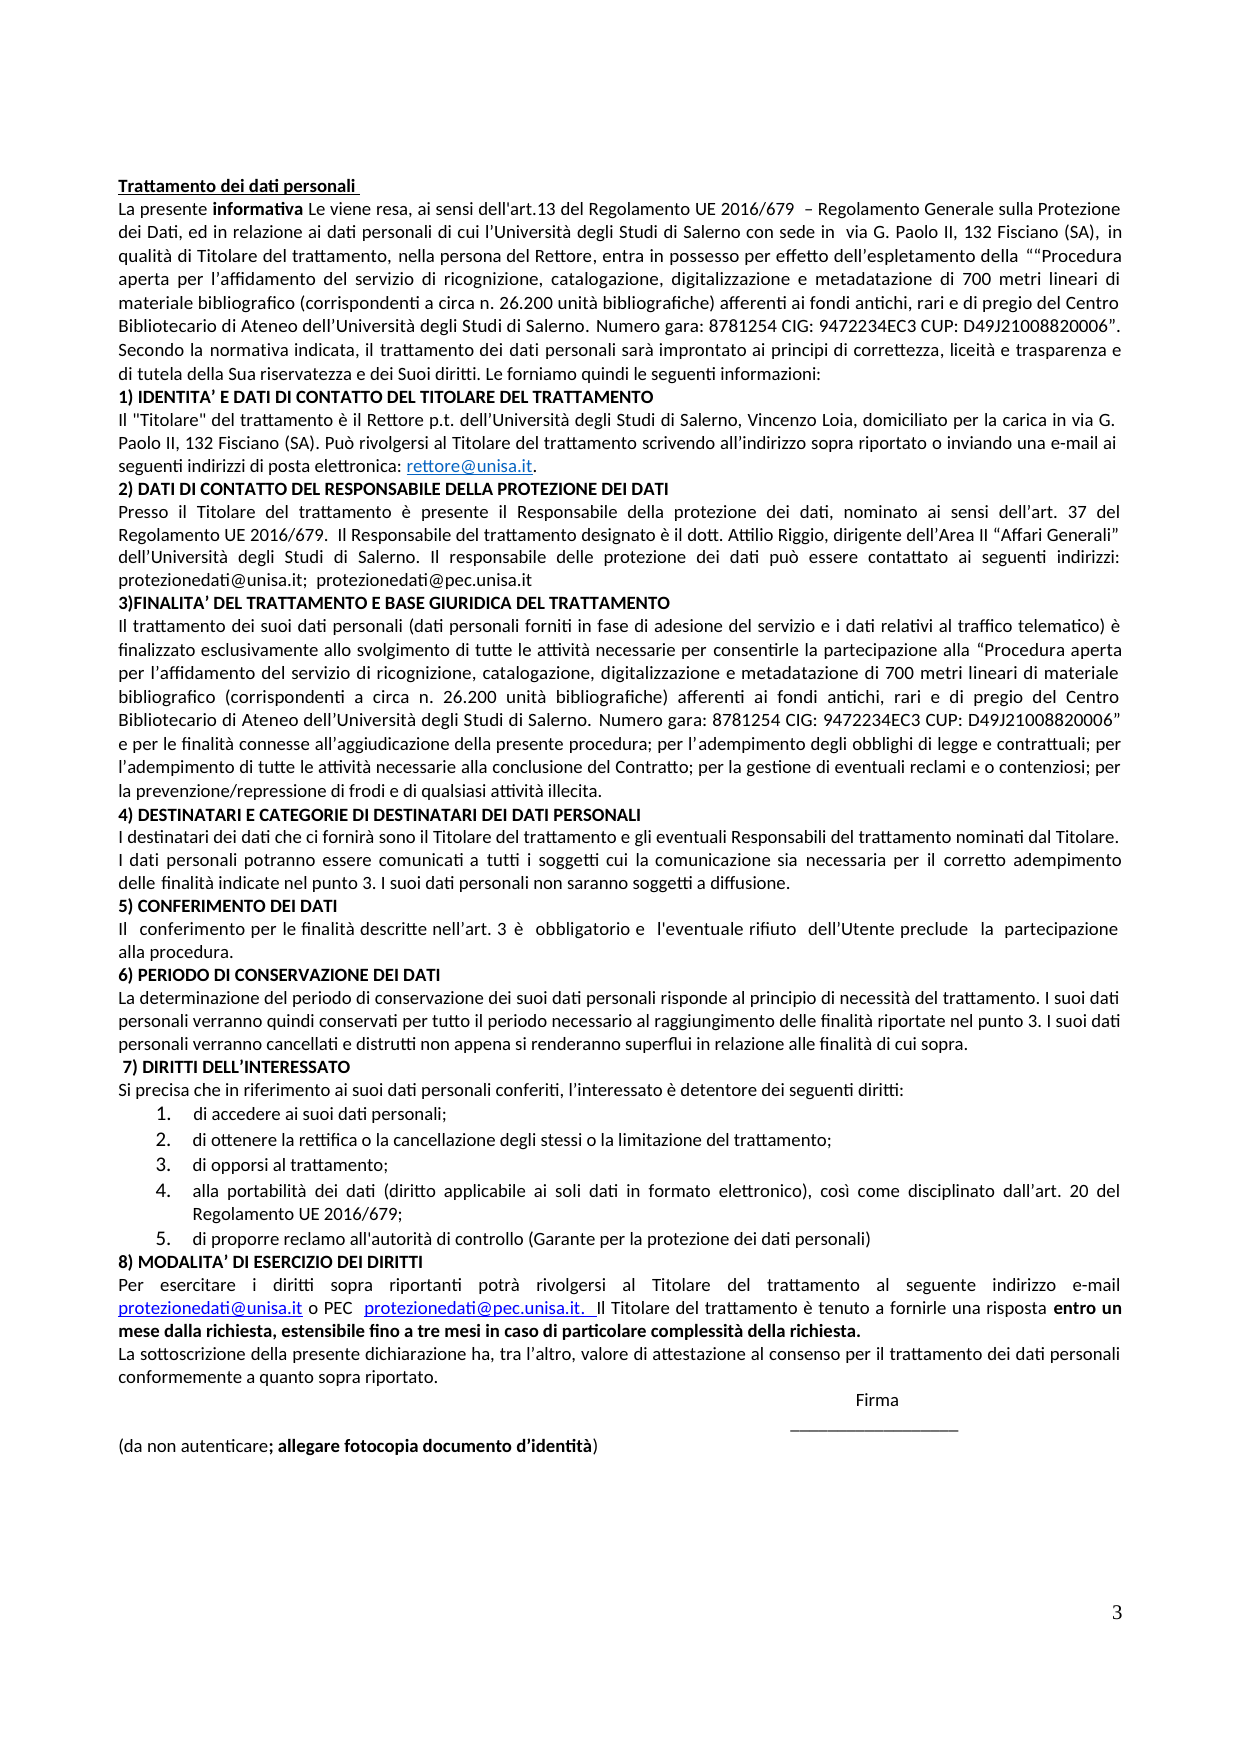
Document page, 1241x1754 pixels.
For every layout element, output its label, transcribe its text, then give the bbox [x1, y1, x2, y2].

text 4) DESTINATARI E CATEGORIE DI DESTINATARI DEI DATI PERSONALI [118, 803, 1122, 826]
text La sottoscrizione della presente dichiarazione ha, tra l’altro, valore di attestazione al consenso per il trattamento dei dati personali conformemente a quanto sopra riportato. [118, 1342, 1122, 1388]
list di accedere ai suoi dati personali; [156, 1101, 1122, 1126]
text I destinatari dei dati che ci fornirà sono il Titolare del trattamento e gli eventuali Responsabili del trattamento nominati dal Titolare. I dati personali potranno essere comunicati a tutti i soggetti cui la comunicazione sia necessaria per il corretto adempimento delle finalità indicate nel punto 3. I suoi dati personali non saranno soggetti a diffusione. [118, 826, 1122, 894]
list alla portabilità dei dati (diritto applicabile ai soli dati in formato elettronico), così come disciplinato dall’art. 20 del Regolamento UE 2016/679; [155, 1177, 1122, 1225]
text La determinazione del periodo di conservazione dei suoi dati personali risponde al principio di necessità del trattamento. I suoi dati personali verranno quindi conservati per tutto il periodo necessario al raggiungimento delle finalità riportate nel punto 3. I suoi dati personali verranno cancellati e distrutti non appena si renderanno superflui in relazione alle finalità di cui sopra. [118, 986, 1122, 1055]
text 6) PERIODO DI CONSERVAZIONE DEI DATI [118, 963, 1122, 986]
text 7) DIRITTI DELL’INTERESSATO [118, 1055, 1122, 1078]
list di opporsi al trattamento; [155, 1151, 1122, 1177]
text 5) CONFERIMENTO DEI DATI [118, 894, 1118, 917]
text 1) IDENTITA’ E DATI DI CONTATTO DEL TITOLARE DEL TRATTAMENTO [118, 385, 1122, 408]
text La presente informativa Le viene resa, ai sensi dell'art.13 del Regolamento UE 2016/679 – Regolamento Generale sulla Protezione dei Dati, ed in relazione ai dati personali di cui l’Università degli Studi di Salerno con sede in via G. Paolo II, 132 Fisciano (SA), in qualità di Titolare del trattamento, nella persona del Rettore, entra in possesso per effetto dell’espletamento della ““Procedura aperta per l’affidamento del servizio di ricognizione, catalogazione, digitalizzazione e metadatazione di 700 metri lineari di materiale bibliografico (corrispondenti a circa n. 26.200 unità bibliografiche) afferenti ai fondi antichi, rari e di pregio del Centro Bibliotecario di Ateneo dell’Università degli Studi di Salerno. Numero gara: 8781254 CIG: 9472234EC3 CUP: D49J21008820006”. Secondo la normativa indicata, il trattamento dei dati personali sarà improntato ai principi di correttezza, liceità e trasparenza e di tutela della Sua riservatezza e dei Suoi diritti. Le forniamo quindi le seguenti informazioni: [118, 197, 1122, 384]
text Il conferimento per le finalità descritte nell’art. 3 è obbligatorio e l'eventuale rifiuto dell’Utente preclude la partecipazione alla procedura. [118, 917, 1119, 963]
text 2) DATI DI CONTATTO DEL RESPONSABILE DELLA PROTEZIONE DEI DATI [118, 477, 1122, 500]
list di proporre reclamo all'autorità di controllo (Garante per la protezione dei dati personali) [155, 1225, 1122, 1251]
text (da non autenticare; allegare fotocopia documento d’identità) [118, 1434, 1122, 1457]
text __________________ [118, 1411, 1122, 1434]
list di ottenere la rettifica o la cancellazione degli stessi o la limitazione del trattamento; [155, 1126, 1122, 1151]
text Il "Titolare" del trattamento è il Rettore p.t. dell’Università degli Studi di Salerno, Vincenzo Loia, domiciliato per la carica in via G. Paolo II, 132 Fisciano (SA). Può rivolgersi al Titolare del trattamento scrivendo all’indirizzo sopra riportato o inviando una e-mail ai seguenti indirizzi di posta elettronica: rettore@unisa.it. [118, 408, 1118, 477]
text Il trattamento dei suoi dati personali (dati personali forniti in fase di adesione del servizio e i dati relativi al traffico telematico) è finalizzato esclusivamente allo svolgimento di tutte le attività necessarie per consentirle la partecipazione alla “Procedura aperta per l’affidamento del servizio di ricognizione, catalogazione, digitalizzazione e metadatazione di 700 metri lineari di materiale bibliografico (corrispondenti a circa n. 26.200 unità bibliografiche) afferenti ai fondi antichi, rari e di pregio del Centro Bibliotecario di Ateneo dell’Università degli Studi di Salerno. Numero gara: 8781254 CIG: 9472234EC3 CUP: D49J21008820006” e per le finalità connesse all’aggiudicazione della presente procedura; per l’adempimento degli obblighi di legge e contrattuali; per l’adempimento di tutte le attività necessarie alla conclusione del Contratto; per la gestione di eventuali reclami e o contenziosi; per la prevenzione/repressione di frodi e di qualsiasi attività illecita. [118, 614, 1122, 802]
text 3)FINALITA’ DEL TRATTAMENTO E BASE GIURIDICA DEL TRATTAMENTO [118, 591, 1122, 614]
text Per esercitare i diritti sopra riportanti potrà rivolgersi al Titolare del trattamento al seguente indirizzo e-mail protezionedati@unisa.it o PEC protezionedati@pec.unisa.it. Il Titolare del trattamento è tenuto a fornirle una risposta entro un mese dalla richiesta, estensibile fino a tre mesi in caso di particolare complessità della richiesta. [118, 1273, 1122, 1342]
text Si precisa che in riferimento ai suoi dati personali conferiti, l’interessato è detentore dei seguenti diritti: [118, 1078, 1122, 1101]
text 8) MODALITA’ DI ESERCIZIO DEI DIRITTI [118, 1251, 1122, 1273]
text Presso il Titolare del trattamento è presente il Responsabile della protezione dei dati, nominato ai sensi dell’art. 37 del Regolamento UE 2016/679. Il Responsabile del trattamento designato è il dott. Attilio Riggio, dirigente dell’Area II “Affari Generali” dell’Università degli Studi di Salerno. Il responsabile delle protezione dei dati può essere contattato ai seguenti indirizzi: protezionedati@unisa.it; protezionedati@pec.unisa.it [118, 500, 1122, 591]
text Firma [118, 1388, 1122, 1411]
text Trattamento dei dati personali [118, 174, 1122, 197]
